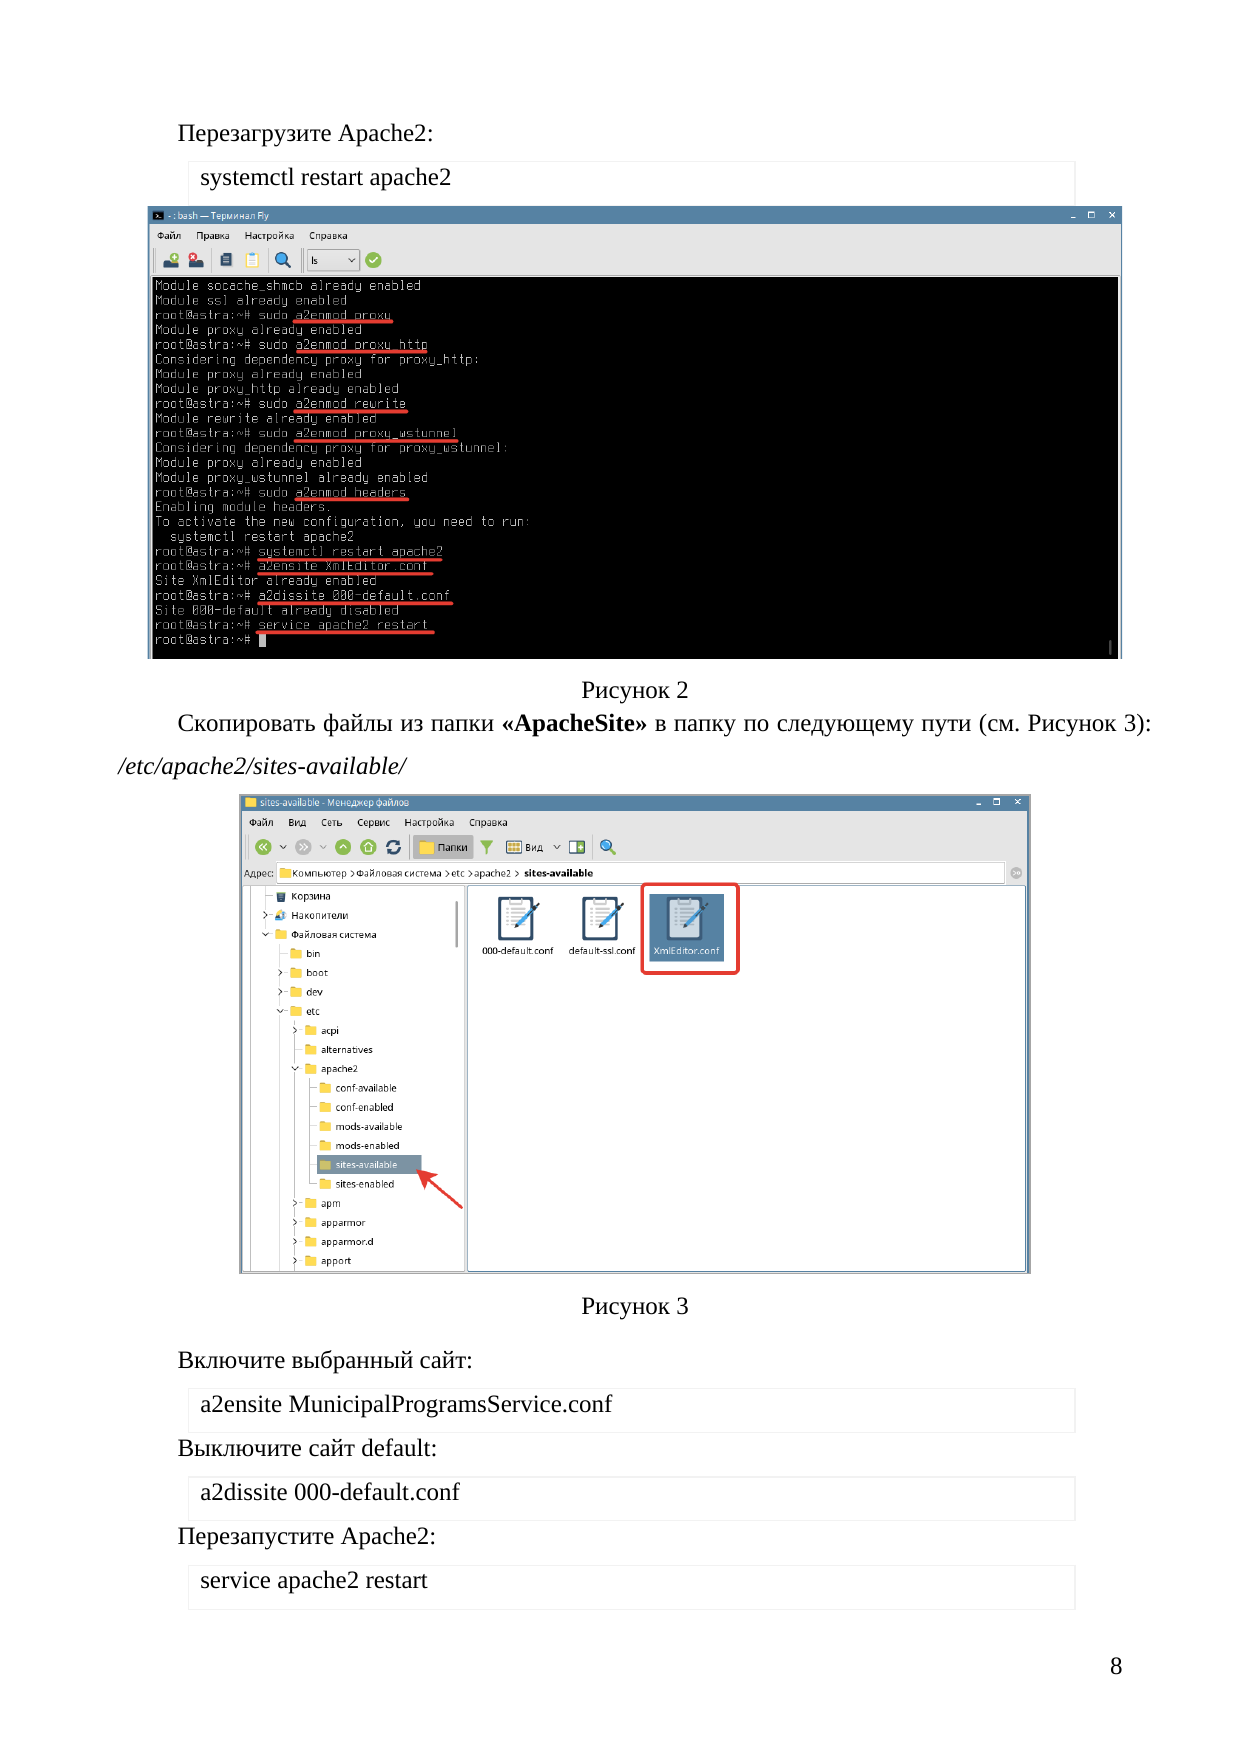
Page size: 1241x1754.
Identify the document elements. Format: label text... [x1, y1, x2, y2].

text Рисунок 3 [118, 1291, 1152, 1320]
picture [241, 796, 1029, 1273]
text Скопировать файлы из папки «ApacheSite» в папку по следующему пути (см. Рисунок 3): /etc/apache2/sites-available/ [118, 708, 1152, 780]
text Рисунок 2 [118, 675, 1152, 704]
table_header service apache2 restart [189, 1566, 1074, 1609]
text Выключите сайт default: [118, 1433, 1152, 1462]
table_header a2dissite 000-default.conf [189, 1478, 1074, 1520]
text Перезагрузите Apache2: [118, 118, 1152, 147]
text Включите выбранный сайт: [118, 1345, 1152, 1374]
table_header a2ensite MunicipalProgramsService.conf [189, 1389, 1074, 1432]
table_header systemctl restart apache2 [189, 162, 1074, 205]
picture [147, 206, 1123, 659]
text Перезапустите Apache2: [118, 1521, 1152, 1550]
